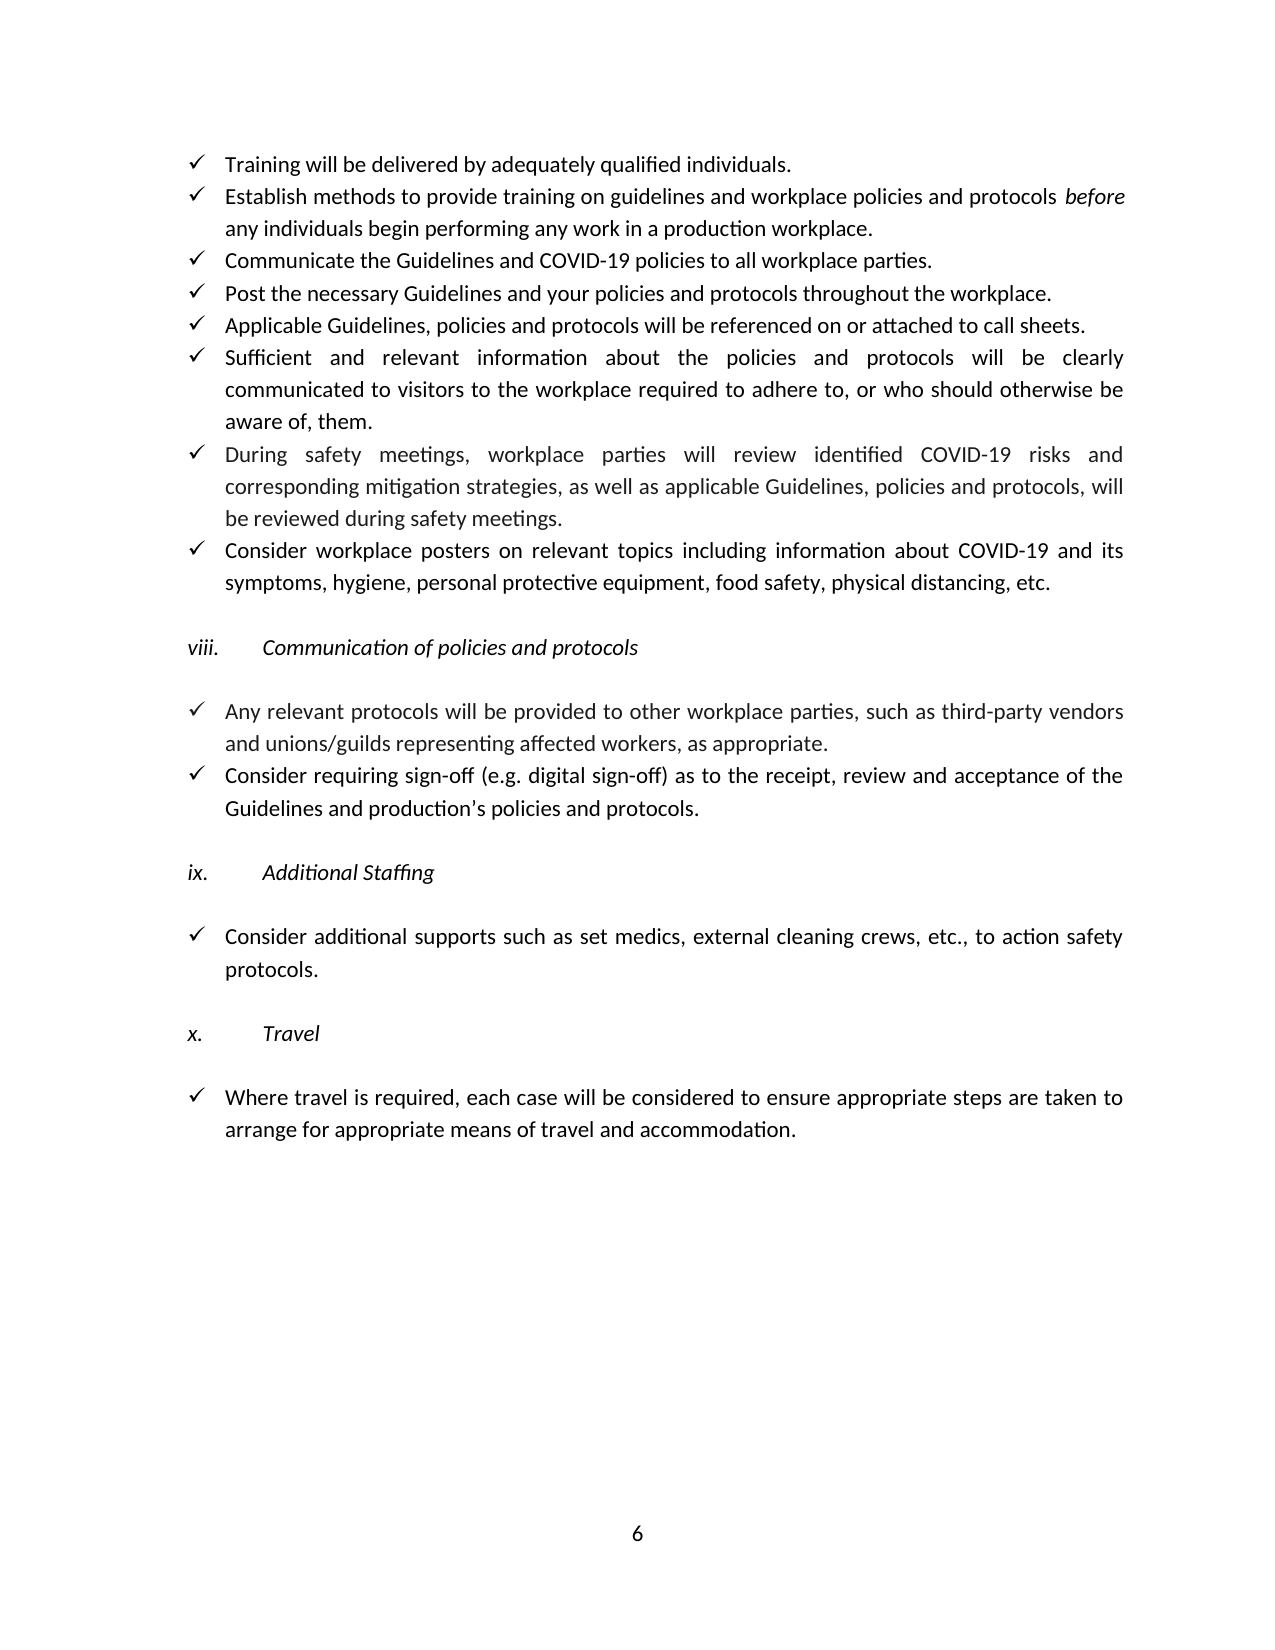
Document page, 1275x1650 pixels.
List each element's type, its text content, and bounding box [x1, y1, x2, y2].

list During safety meetings, workplace parties will review identified COVID-19 risks and corresponding mitigation strategies, as well as applicable Guidelines, policies and protocols, will be reviewed during safety meetings. [187, 440, 1125, 532]
list Applicable Guidelines, policies and protocols will be referenced on or attached to call sheets. [187, 311, 1125, 339]
list Training will be delivered by adequately qualified individuals. [187, 150, 1125, 178]
list Establish methods to provide training on guidelines and workplace policies and protocols before any individuals begin performing any work in a production workplace. [187, 182, 1125, 242]
list Post the necessary Guidelines and your policies and protocols throughout the workplace. [187, 279, 1125, 307]
list Communicate the Guidelines and COVID-19 policies to all workplace parties. [187, 247, 1125, 274]
list Additional Staffing [187, 858, 1125, 886]
list Consider additional supports such as set medics, external cleaning crews, etc., to action safety protocols. [187, 922, 1125, 983]
list Where travel is required, each case will be considered to ensure appropriate steps are taken to arrange for appropriate means of travel and accommodation. [187, 1083, 1125, 1144]
list Sufficient and relevant information about the policies and protocols will be clearly communicated to visitors to the workplace required to adhere to, or who should otherwise be aware of, them. [187, 343, 1125, 436]
list Any relevant protocols will be provided to other workplace parties, such as third-party vendors and unions/guilds representing affected workers, as appropriate. [187, 697, 1125, 757]
list Travel [187, 1019, 1125, 1047]
list Consider workplace posters on relevant topics including information about COVID-19 and its symptoms, hygiene, personal protective equipment, food safety, physical distancing, etc. [187, 536, 1125, 596]
list Consider requiring sign-off (e.g. digital sign-off) as to the receipt, review and acceptance of the Guidelines and production’s policies and protocols. [187, 762, 1125, 822]
list Communication of policies and protocols [187, 633, 1125, 661]
